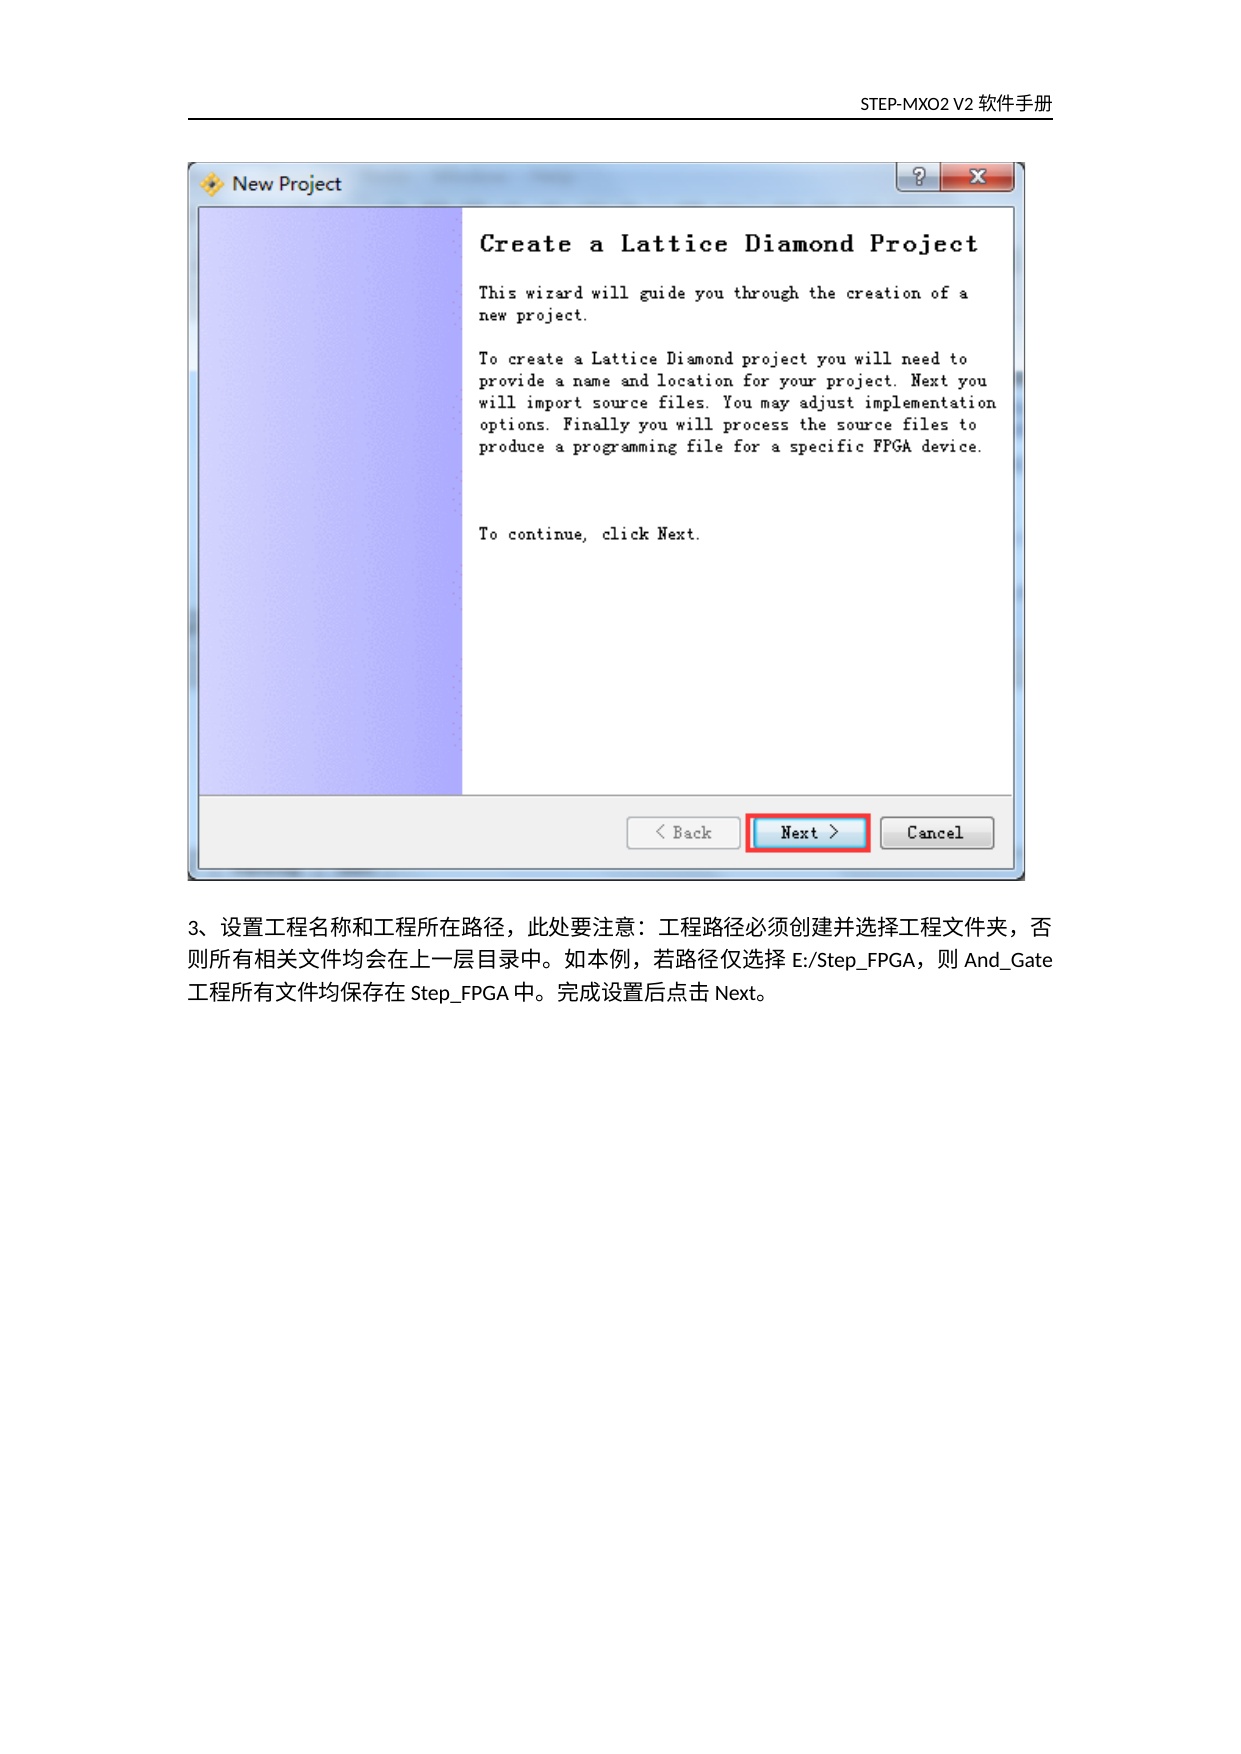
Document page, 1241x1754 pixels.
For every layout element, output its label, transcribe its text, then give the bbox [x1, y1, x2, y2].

table_header 3.1 新建一个工程 1、在Diamond软件面板上，选择File>New>Project，进行新工程创建。 2、创建新工程，点击Next，开始工程设置。 3、设置工程名称和工程所在路径，此处要注意：工程路径必须创建并选择工程文件夹，否则所有相关文件均会在上一层目录中。如本例，若路径仅选择E:/Step_FPGA，则And_Gate工程所有文件均保存在Step_FPGA中。完成设置后点击Next。 4、添加相关设计文件或约束文件。有必要提醒：务必勾选Copy source to implementation directory，否则会影响原文件。若无需添加则直接Next。 5、器件选择：LCMXO2-4000HC-4MG132C。务必按照下图所示选择。完成设置后点击Next。 6、综合工具选择，可以选择第三方综合工具，但本人一般使用原厂综合工具，故默认设置。直接Next。 7、当看到下图，说明工程创建已经完成。点击Finish就OK了。 3.2 添加设计文件 1、在Diamond软件面板上，选择File>New>File，进行新文件创建。 2、在文件创建界面，选择合适的文件类型。本文添加Verilog HDL设计文件。选好类型，设置文件名称。点击Yes，完成创建。 3、在新创建的Verilog文件中进行Verilog HDL代码编写。编写完成后，保存。IDE自动将模块更新到左侧Hierarchy(层次)窗口。 代码如下： module and_gate( input wire a,b, output wire c ); and(c,a,b); endmodule 4、编写好代码，需要进行验证。在IDE左侧，选择Process。双击Synthesis Design，对设计进行综合。 若设计没有问题，在选项前面会有绿色的对号。。。若出错都是红色的叉叉。。。还不知道如果是警告会是什么符号，黄色的叹号？ 3.3 管脚分配 1、在工具栏中选择第三行第一个图标，点击即可进入管脚分配界面。 或者选择Tools->Spreadsheet View 2、管脚设计需要的约束如下。a---key1,b----key2,c----led1。完成设置后，Ctrl+S保存设置。 3.4 生成编译文件与下载 1、由于本设计极其简单，故没有将仿真、布局、布线、生成编译文件一步一步介绍给大家。在此，想告诉大家，若设计简单可直接生成编译文件。 2、完成编译后，打开您工程的所在目录下的impl1（若在新建工程时更改名称，则为该名称的文件夹）文件夹，找到XXX.jed文件。 3、连接小脚丫STEP MXO2-C板卡至电脑，打开“我的电脑”，找到名为“STEP FPGA”的存储设备，将JED文件复制进“STEP FPGA”中。 5、稍等几秒，即可下载完成。 至此，新工程从创建到综合实现，再到编译下载都已完成。 接下来就是看看下载到小脚丫上的程序运行结果了。实例是一个简单的二输入与门逻辑，利用两个按键（key1、key2）来控制LED灯（led1）的亮灭。在FPGA板上led1的信号为高时，led1不亮；当led1的信号为低时，led1点亮。而按键key1和key2初始状态是高，当按键按下时信号变低。所以程序运行后，按任意一个键或者两个键同时按下，led1变亮；否则的话，led1应该不亮。 [188, 162, 1053, 1007]
picture [187, 162, 1025, 881]
